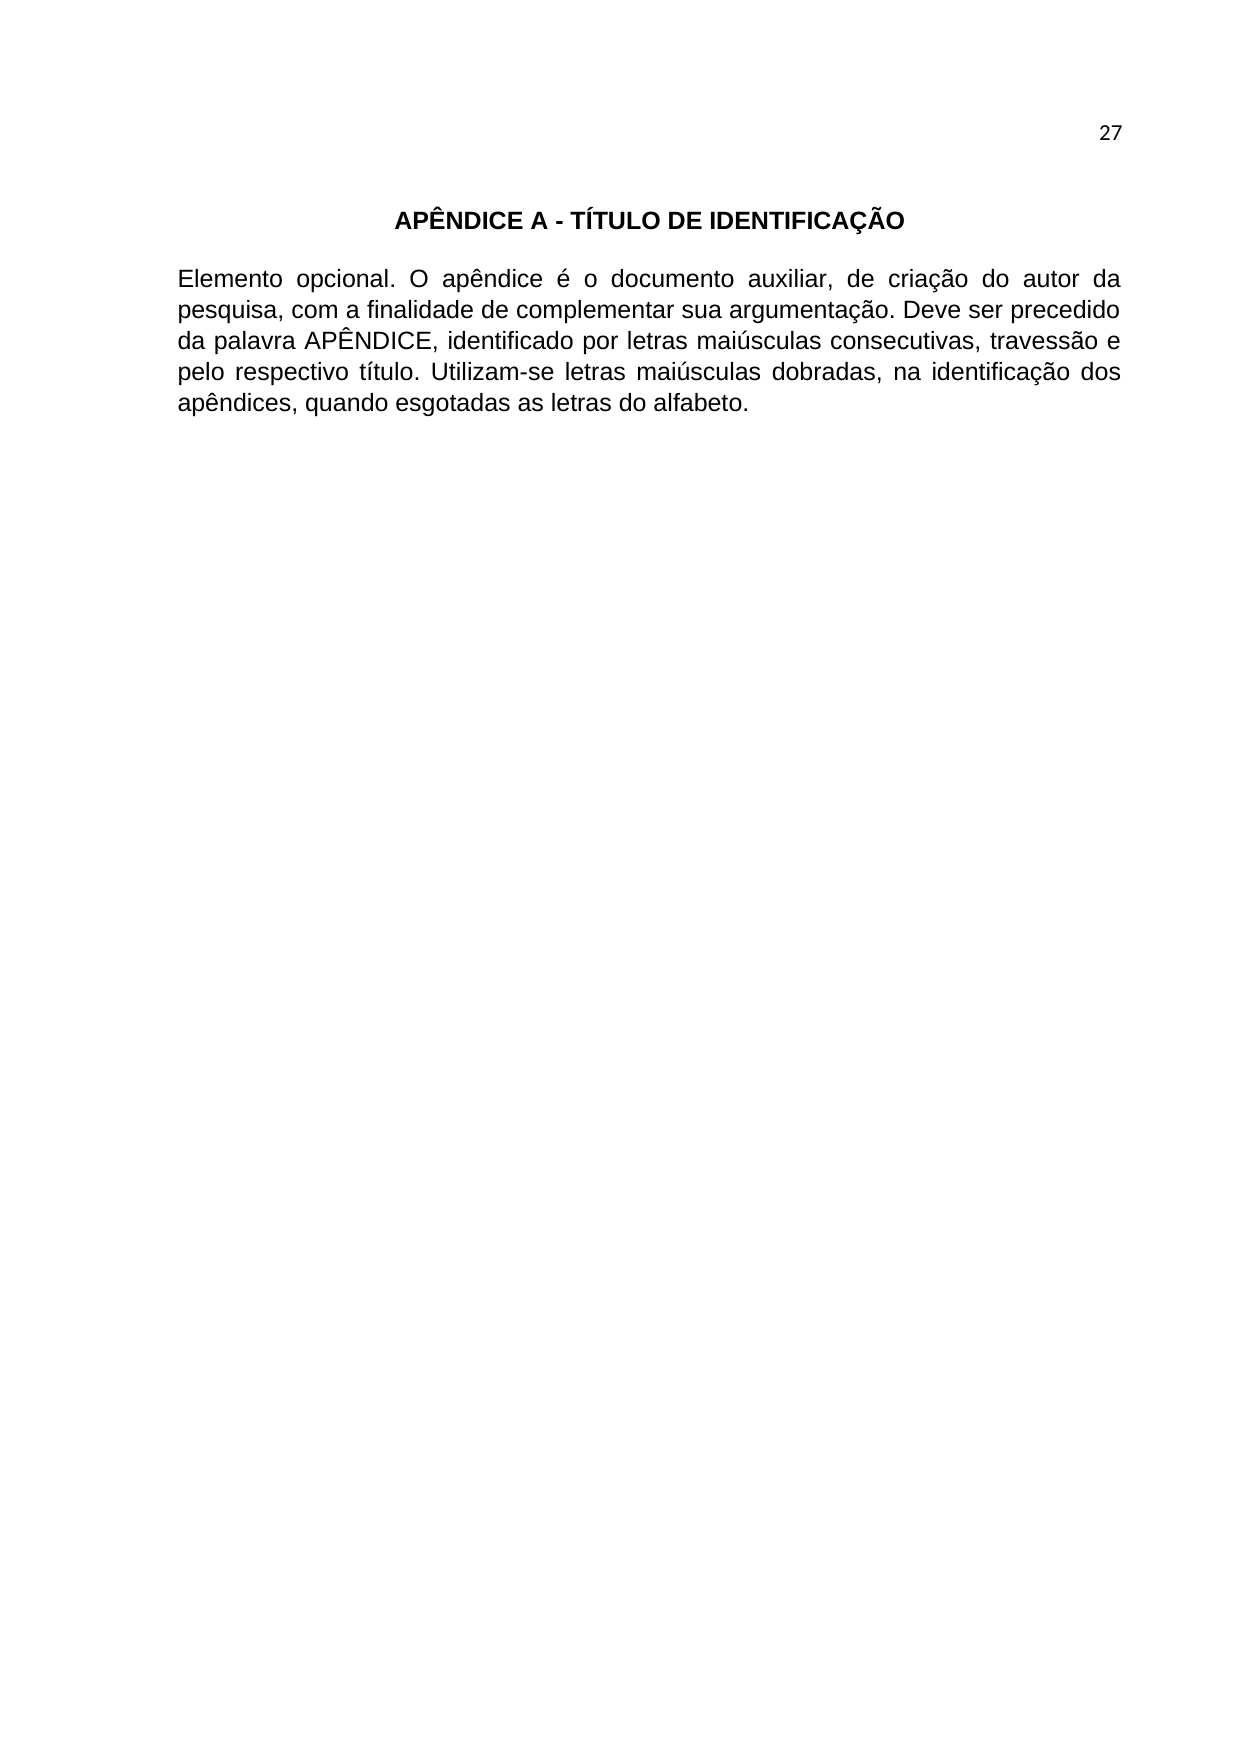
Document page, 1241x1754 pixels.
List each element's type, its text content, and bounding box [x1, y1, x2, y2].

text Elemento opcional. O apêndice é o documento auxiliar, de criação do autor da pesquisa, com a finalidade de complementar sua argumentação. Deve ser precedido da palavra APÊNDICE, identificado por letras maiúsculas consecutivas, travessão e pelo respectivo título. Utilizam-se letras maiúsculas dobradas, na identificação dos apêndices, quando esgotadas as letras do alfabeto. [177, 264, 1122, 417]
subtitle APÊNDICE A - TÍTULO DE IDENTIFICAÇÃO [177, 206, 1122, 235]
